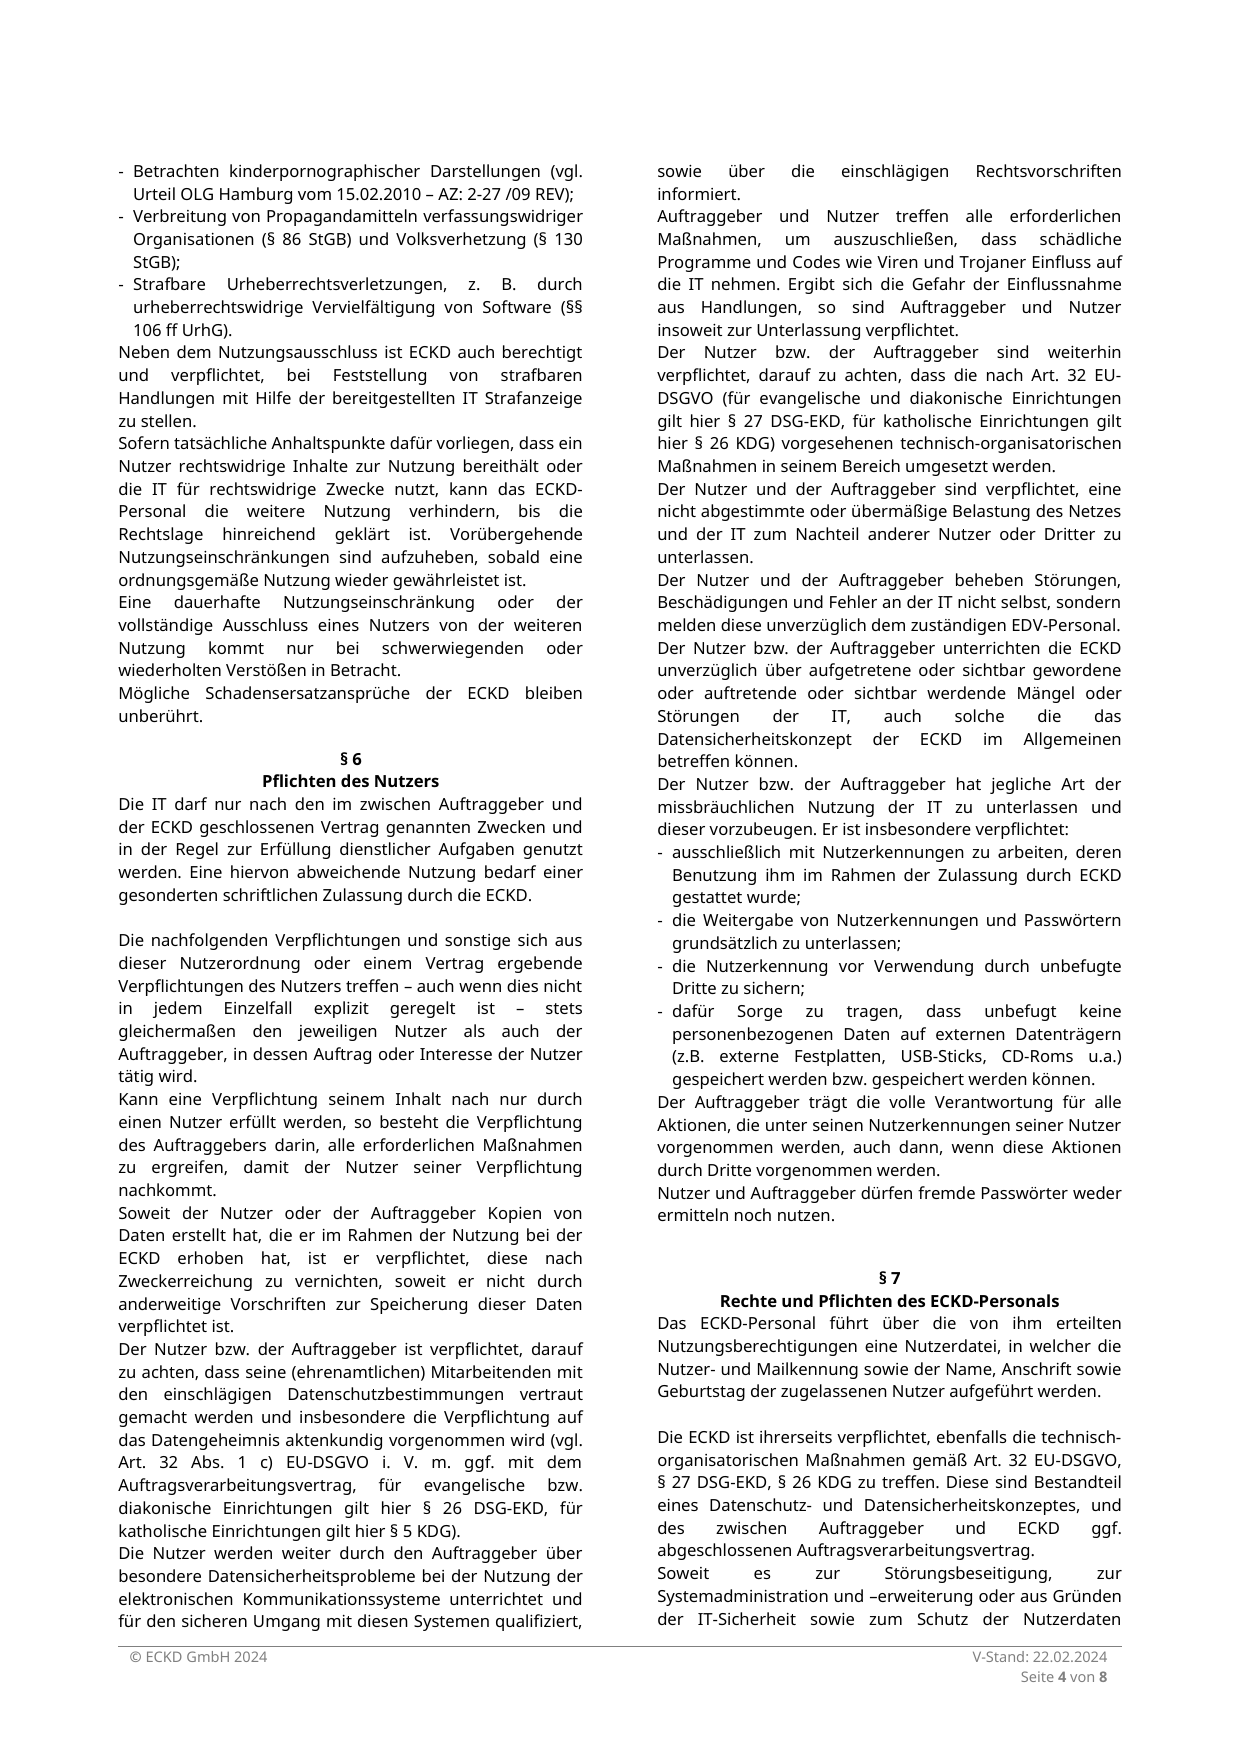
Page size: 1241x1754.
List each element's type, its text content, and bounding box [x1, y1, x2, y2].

text Die ECKD ist ihrerseits verpflichtet, ebenfalls die technisch-organisatorischen Maßnahmen gemäß Art. 32 EU-DSGVO, § 27 DSG-EKD, § 26 KDG zu treffen. Diese sind Bestandteil eines Datenschutz- und Datensicherheitskonzeptes, und des zwischen Auftraggeber und ECKD ggf. abgeschlossenen Auftragsverarbeitungsvertrag. [657, 1426, 1122, 1562]
text Pflichten des Nutzers [118, 770, 583, 792]
text Der Auftraggeber trägt die volle Verantwortung für alle Aktionen, die unter seinen Nutzerkennungen seiner Nutzer vorgenommen werden, auch dann, wenn diese Aktionen durch Dritte vorgenommen werden. [657, 1091, 1122, 1181]
text Der Nutzer bzw. der Auftraggeber hat jegliche Art der missbräuchlichen Nutzung der IT zu unterlassen und dieser vorzubeugen. Er ist insbesondere verpflichtet: [657, 773, 1122, 841]
text Die Nutzer werden weiter durch den Auftraggeber über besondere Datensicherheitsprobleme bei der Nutzung der elektronischen Kommunikationssysteme unterrichtet und für den sicheren Umgang mit diesen Systemen qualifiziert, sowie über die einschlägigen Rechtsvorschriften informiert. [657, 159, 1122, 205]
text Der Nutzer bzw. der Auftraggeber unterrichten die ECKD unverzüglich über aufgetretene oder sichtbar gewordene oder auftretende oder sichtbar werdende Mängel oder Störungen der IT, auch solche die das Datensicherheitskonzept der ECKD im Allgemeinen betreffen können. [657, 636, 1122, 773]
list Betrachten kinderpornographischer Darstellungen (vgl. Urteil OLG Hamburg vom 15.02.2010 – AZ: 2-27 /09 REV); [118, 159, 583, 205]
text Die nachfolgenden Verpflichtungen und sonstige sich aus dieser Nutzerordnung oder einem Vertrag ergebende Verpflichtungen des Nutzers treffen – auch wenn dies nicht in jedem Einzelfall explizit geregelt ist – stets gleichermaßen den jeweiligen Nutzer als auch der Auftraggeber, in dessen Auftrag oder Interesse der Nutzer tätig wird. [118, 929, 583, 1088]
text § 6 [118, 747, 583, 770]
text Auftraggeber und Nutzer treffen alle erforderlichen Maßnahmen, um auszuschließen, dass schädliche Programme und Codes wie Viren und Trojaner Einfluss auf die IT nehmen. Ergibt sich die Gefahr der Einflussnahme aus Handlungen, so sind Auftraggeber und Nutzer insoweit zur Unterlassung verpflichtet. [657, 205, 1122, 341]
list die Weitergabe von Nutzerkennungen und Passwörtern grundsätzlich zu unterlassen; [657, 909, 1122, 954]
text Soweit der Nutzer oder der Auftraggeber Kopien von Daten erstellt hat, die er im Rahmen der Nutzung bei der ECKD erhoben hat, ist er verpflichtet, diese nach Zweckerreichung zu vernichten, soweit er nicht durch anderweitige Vorschriften zur Speicherung dieser Daten verpflichtet ist. [118, 1201, 583, 1337]
text Die IT darf nur nach den im zwischen Auftraggeber und der ECKD geschlossenen Vertrag genannten Zwecken und in der Regel zur Erfüllung dienstlicher Aufgaben genutzt werden. Eine hiervon abweichende Nutzung bedarf einer gesonderten schriftlichen Zulassung durch die ECKD. [118, 792, 583, 906]
text Nutzer und Auftraggeber dürfen fremde Passwörter weder ermitteln noch nutzen. [657, 1181, 1122, 1227]
text § 7 [657, 1267, 1122, 1289]
list Strafbare Urheberrechtsverletzungen, z. B. durch urheberrechtswidrige Vervielfältigung von Software (§§ 106 ff UrhG). [118, 273, 583, 341]
list dafür Sorge zu tragen, dass unbefugt keine personenbezogenen Daten auf externen Datenträgern (z.B. externe Festplatten, USB-Sticks, CD-Roms u.a.) gespeichert werden bzw. gespeichert werden können. [657, 1000, 1122, 1091]
text Der Nutzer bzw. der Auftraggeber ist verpflichtet, darauf zu achten, dass seine (ehrenamtlichen) Mitarbeitenden mit den einschlägigen Datenschutzbestimmungen vertraut gemacht werden und insbesondere die Verpflichtung auf das Datengeheimnis aktenkundig vorgenommen wird (vgl. Art. 32 Abs. 1 c) EU-DSGVO i. V. m. ggf. mit dem Auftragsverarbeitungsvertrag, für evangelische bzw. diakonische Einrichtungen gilt hier § 26 DSG-EKD, für katholische Einrichtungen gilt hier § 5 KDG). [118, 1337, 583, 1542]
text Der Nutzer bzw. der Auftraggeber sind weiterhin verpflichtet, darauf zu achten, dass die nach Art. 32 EU-DSGVO (für evangelische und diakonische Einrichtungen gilt hier § 27 DSG-EKD, für katholische Einrichtungen gilt hier § 26 KDG) vorgesehenen technisch-organisatorischen Maßnahmen in seinem Bereich umgesetzt werden. [657, 341, 1122, 477]
text Das ECKD-Personal führt über die von ihm erteilten Nutzungsberechtigungen eine Nutzerdatei, in welcher die Nutzer- und Mailkennung sowie der Name, Anschrift sowie Geburtstag der zugelassenen Nutzer aufgeführt werden. [657, 1312, 1122, 1403]
text Der Nutzer und der Auftraggeber sind verpflichtet, eine nicht abgestimmte oder übermäßige Belastung des Netzes und der IT zum Nachteil anderer Nutzer oder Dritter zu unterlassen. [657, 477, 1122, 568]
text Mögliche Schadensersatzansprüche der ECKD bleiben unberührt. [118, 682, 583, 727]
text Sofern tatsächliche Anhaltspunkte dafür vorliegen, dass ein Nutzer rechtswidrige Inhalte zur Nutzung bereithält oder die IT für rechtswidrige Zwecke nutzt, kann das ECKD-Personal die weitere Nutzung verhindern, bis die Rechtslage hinreichend geklärt ist. Vorübergehende Nutzungseinschränkungen sind aufzuheben, sobald eine ordnungsgemäße Nutzung wieder gewährleistet ist. [118, 432, 583, 591]
list die Nutzerkennung vor Verwendung durch unbefugte Dritte zu sichern; [657, 954, 1122, 1000]
text Kann eine Verpflichtung seinem Inhalt nach nur durch einen Nutzer erfüllt werden, so besteht die Verpflichtung des Auftraggebers darin, alle erforderlichen Maßnahmen zu ergreifen, damit der Nutzer seiner Verpflichtung nachkommt. [118, 1088, 583, 1201]
text Rechte und Pflichten des ECKD-Personals [657, 1289, 1122, 1312]
list Verbreitung von Propagandamitteln verfassungswidriger Organisationen (§ 86 StGB) und Volksverhetzung (§ 130 StGB); [118, 205, 583, 273]
text Eine dauerhafte Nutzungseinschränkung oder der vollständige Ausschluss eines Nutzers von der weiteren Nutzung kommt nur bei schwerwiegenden oder wiederholten Verstößen in Betracht. [118, 591, 583, 682]
list ausschließlich mit Nutzerkennungen zu arbeiten, deren Benutzung ihm im Rahmen der Zulassung durch ECKD gestattet wurde; [657, 841, 1122, 909]
text Die Nutzer werden weiter durch den Auftraggeber über besondere Datensicherheitsprobleme bei der Nutzung der elektronischen Kommunikationssysteme unterrichtet und für den sicheren Umgang mit diesen Systemen qualifiziert, sowie über die einschlägigen Rechtsvorschriften informiert. [118, 1542, 583, 1633]
text Der Nutzer und der Auftraggeber beheben Störungen, Beschädigungen und Fehler an der IT nicht selbst, sondern melden diese unverzüglich dem zuständigen EDV-Personal. [657, 568, 1122, 636]
text Neben dem Nutzungsausschluss ist ECKD auch berechtigt und verpflichtet, bei Feststellung von strafbaren Handlungen mit Hilfe der bereitgestellten IT Strafanzeige zu stellen. [118, 341, 583, 432]
